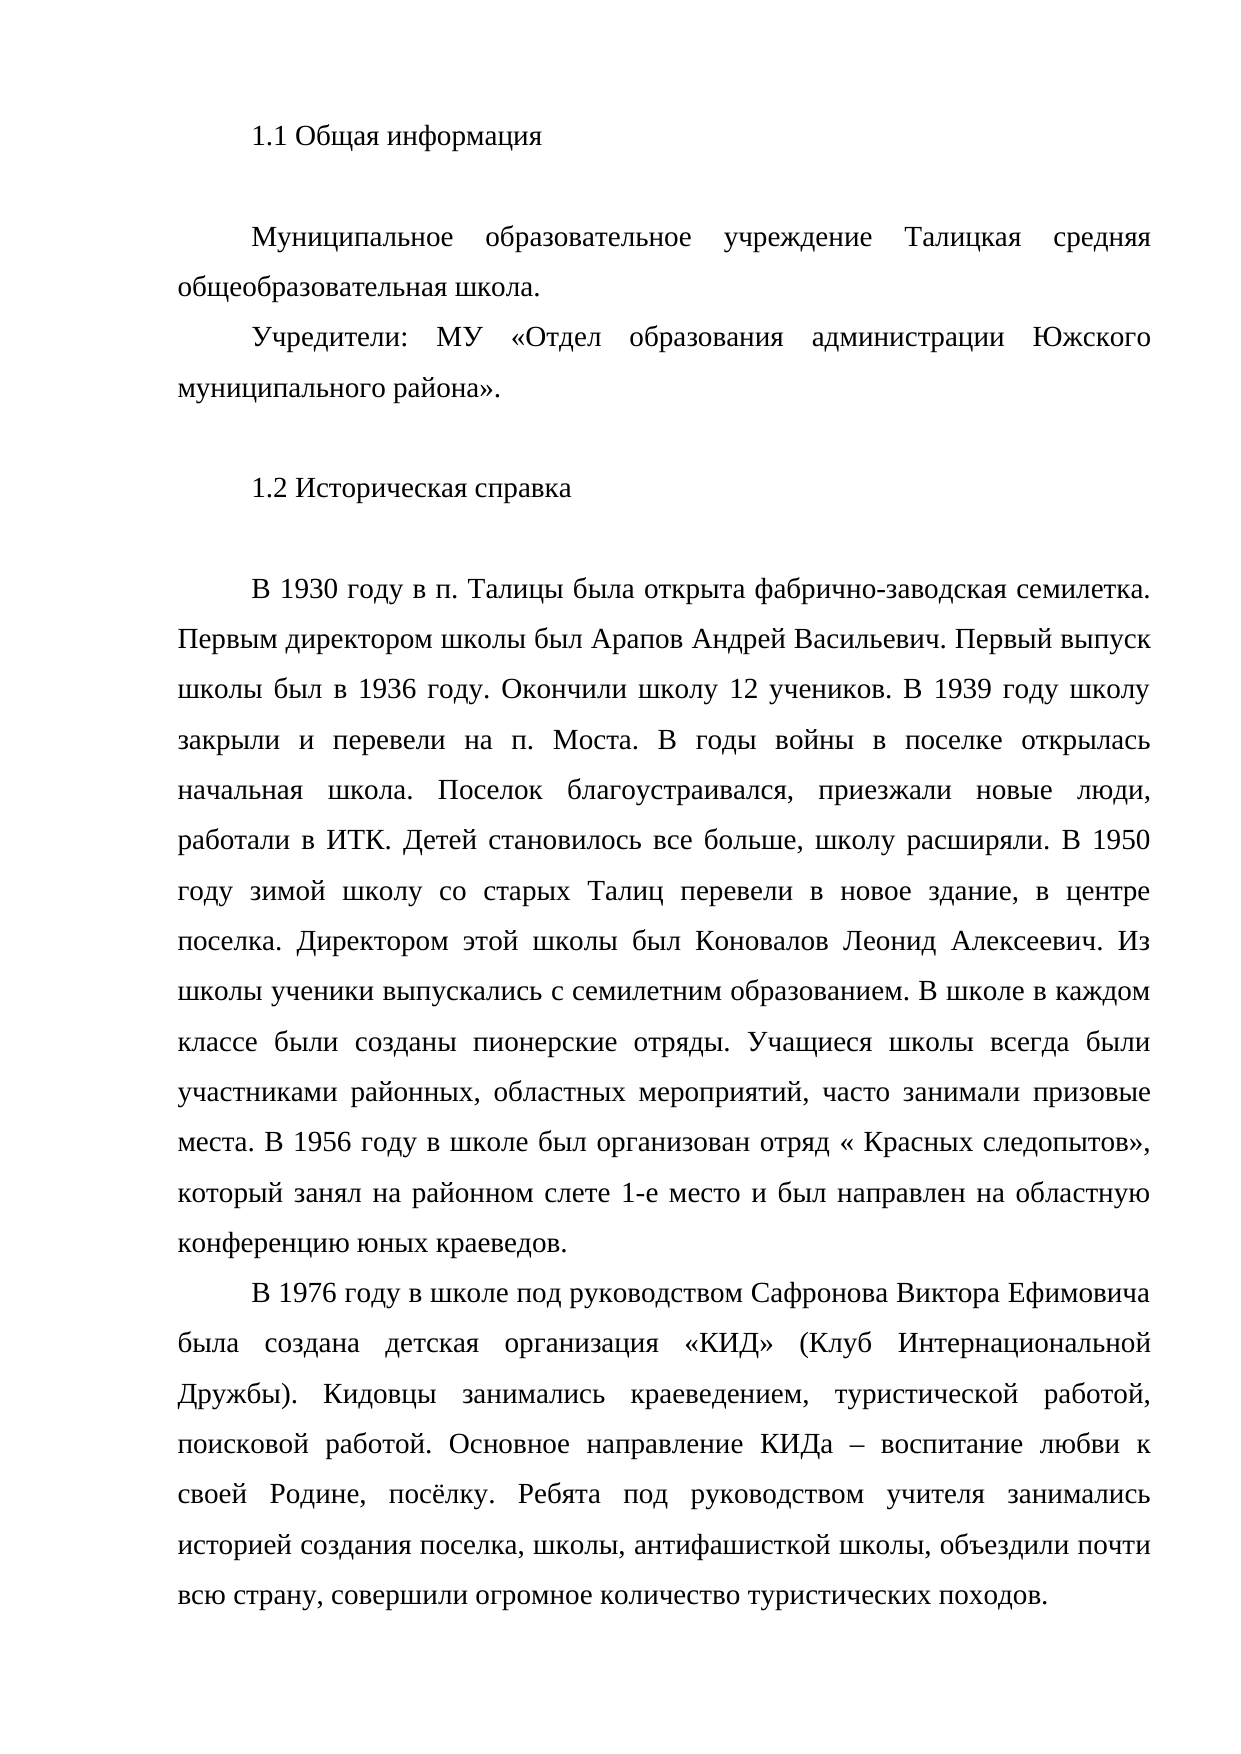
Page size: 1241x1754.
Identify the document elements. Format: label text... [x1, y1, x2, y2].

text В 1976 году в школе под руководством Сафронова Виктора Ефимовича была создана детская организация «КИД» (Клуб Интернациональной Дружбы). Кидовцы занимались краеведением, туристической работой, поисковой работой. Основное направление КИДа – воспитание любви к своей Родине, посёлку. Ребята под руководством учителя занимались историей создания поселка, школы, антифашисткой школы, объездили почти всю страну, совершили огромное количество туристических походов. [177, 1275, 1152, 1611]
text Муниципальное образовательное учреждение Талицкая средняя общеобразовательная школа. [177, 219, 1152, 303]
text 1.2 Историческая справка [251, 470, 1152, 504]
text 1.1 Общая информация [177, 118, 1152, 152]
text В 1930 году в п. Талицы была открыта фабрично-заводская семилетка. Первым директором школы был Арапов Андрей Васильевич. Первый выпуск школы был в 1936 году. Окончили школу 12 учеников. В 1939 году школу закрыли и перевели на п. Моста. В годы войны в поселке открылась начальная школа. Поселок благоустраивался, приезжали новые люди, работали в ИТК. Детей становилось все больше, школу расширяли. В 1950 году зимой школу со старых Талиц перевели в новое здание, в центре поселка. Директором этой школы был Коновалов Леонид Алексеевич. Из школы ученики выпускались с семилетним образованием. В школе в каждом классе были созданы пионерские отряды. Учащиеся школы всегда были участниками районных, областных мероприятий, часто занимали призовые места. В 1956 году в школе был организован отряд « Красных следопытов», который занял на районном слете 1-е место и был направлен на областную конференцию юных краеведов. [177, 571, 1152, 1258]
text Учредители: МУ «Отдел образования администрации Южского муниципального района». [177, 319, 1152, 403]
